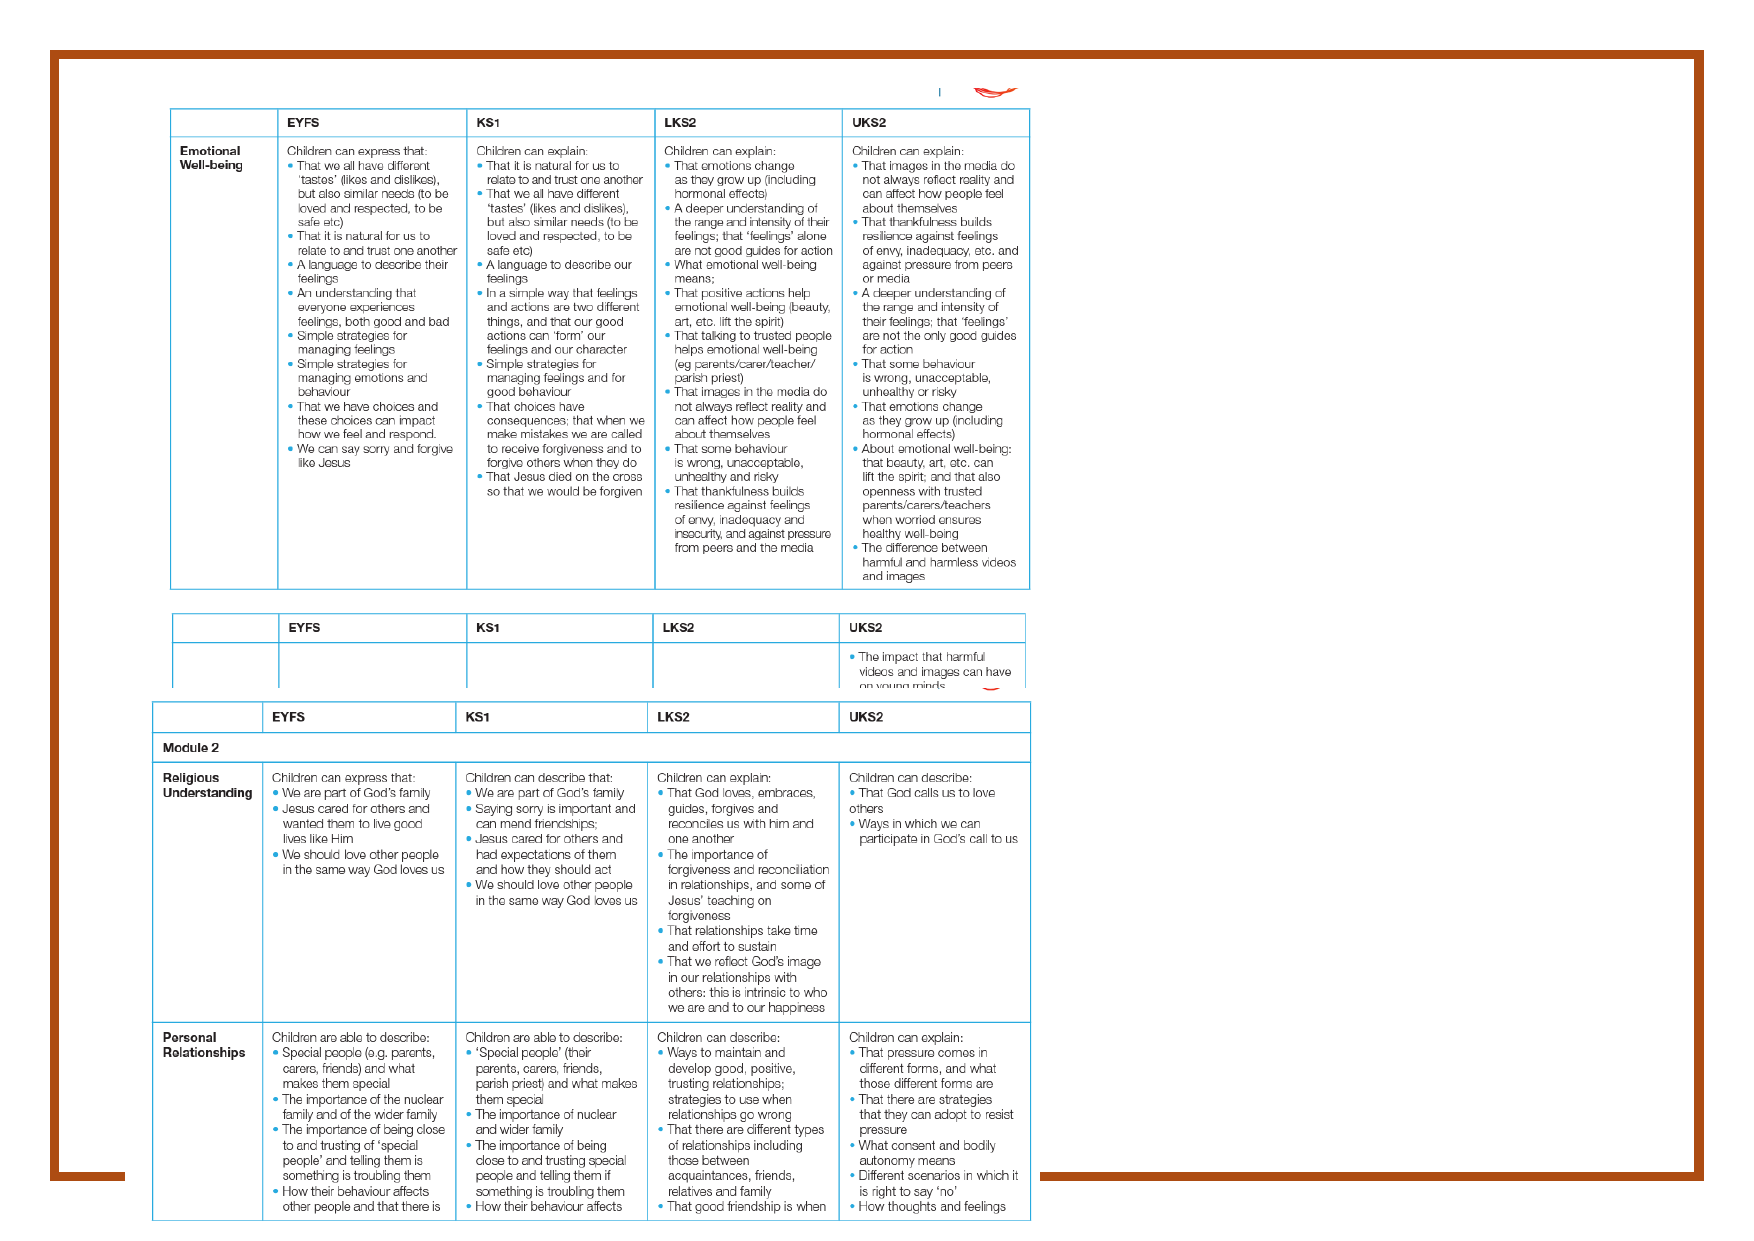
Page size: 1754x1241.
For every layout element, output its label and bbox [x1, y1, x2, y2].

picture [147, 88, 1047, 603]
picture [125, 606, 1040, 1241]
